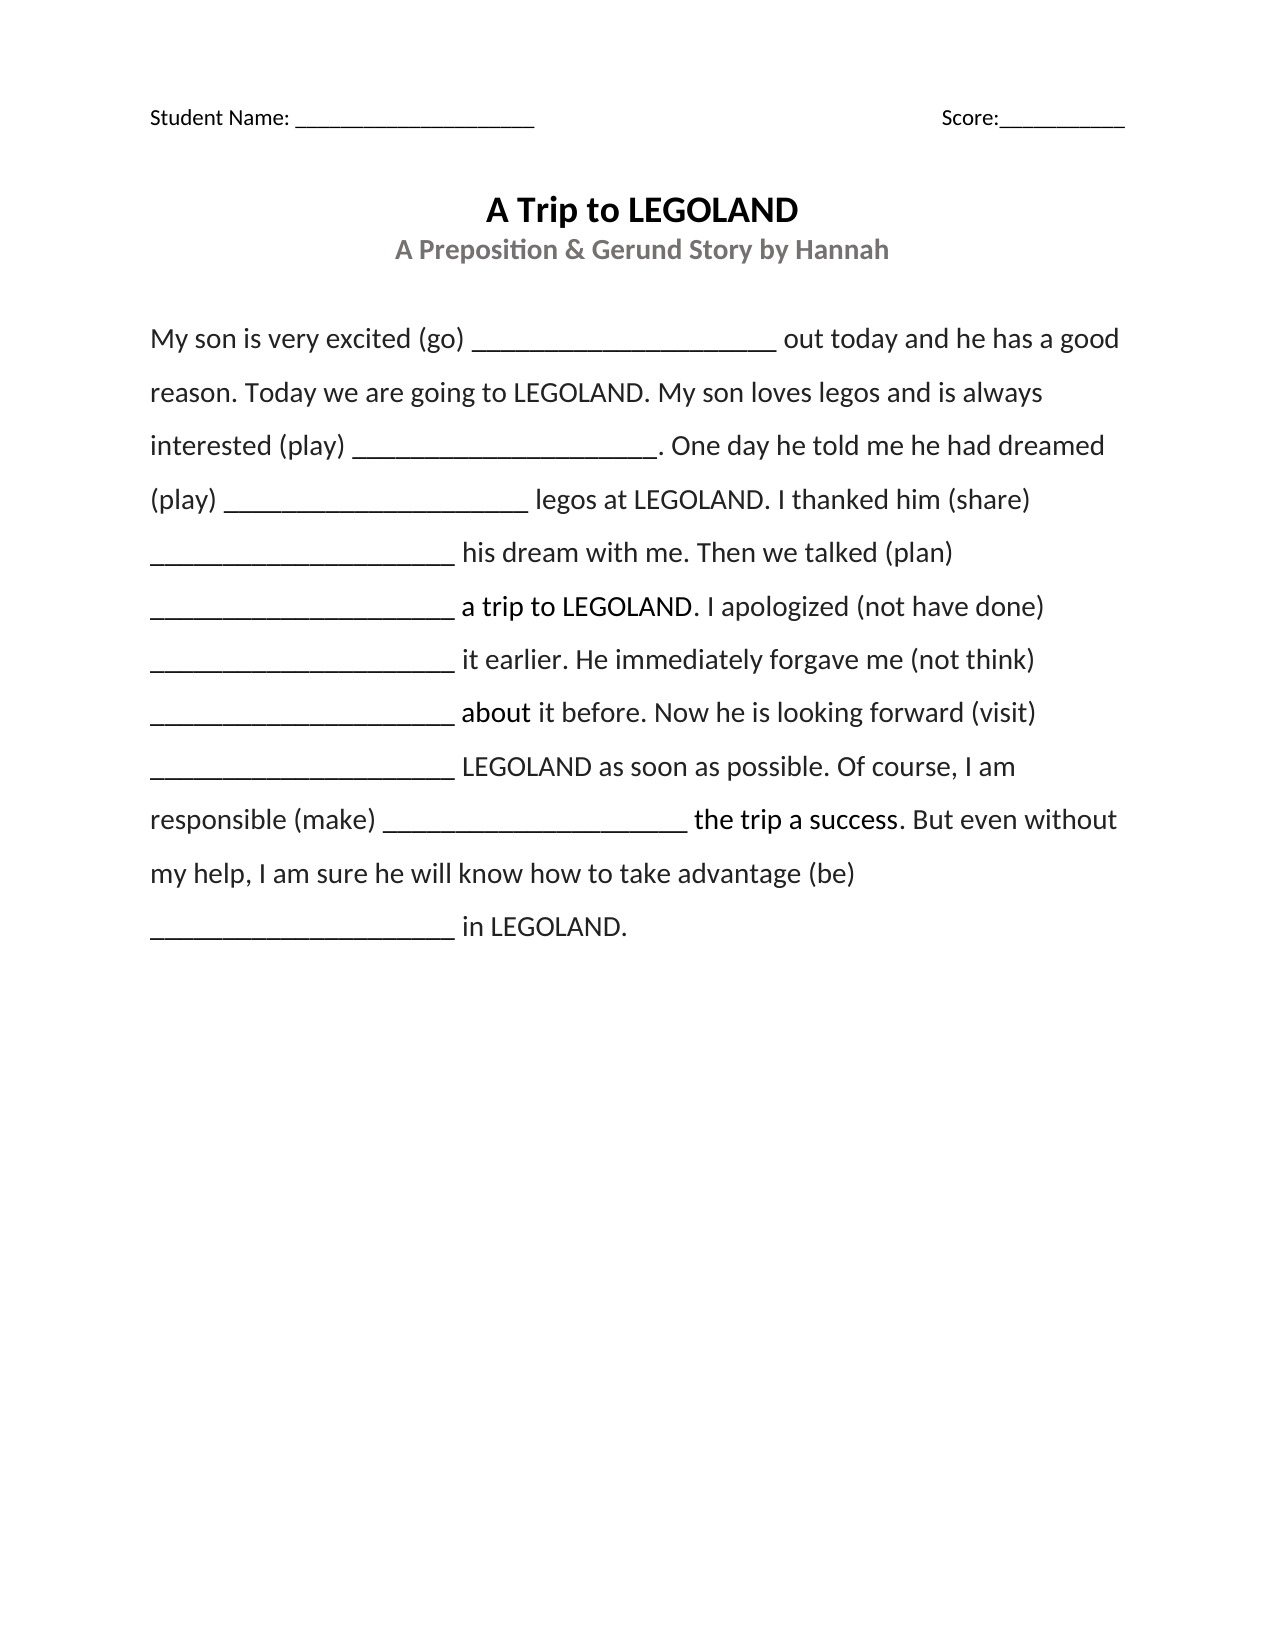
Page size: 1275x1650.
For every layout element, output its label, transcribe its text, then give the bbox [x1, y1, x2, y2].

text A Trip to LEGOLAND [150, 186, 1134, 231]
text A Preposition & Gerund Story by Hannah [150, 231, 1134, 267]
text My son is very excited (go) _____________________ out today and he has a good reason. Today we are going to LEGOLAND. My son loves legos and is always interested (play) _____________________. One day he told me he had dreamed (play) _____________________ legos at LEGOLAND. I thanked him (share) _____________________ his dream with me. Then we talked (plan) _____________________ a trip to LEGOLAND. I apologized (not have done) _____________________ it earlier. He immediately forgave me (not think) _____________________ about it before. Now he is looking forward (visit) _____________________ LEGOLAND as soon as possible. Of course, I am responsible (make) _____________________ the trip a success. But even without my help, I am sure he will know how to take advantage (be) _____________________ in LEGOLAND. [150, 321, 1134, 944]
